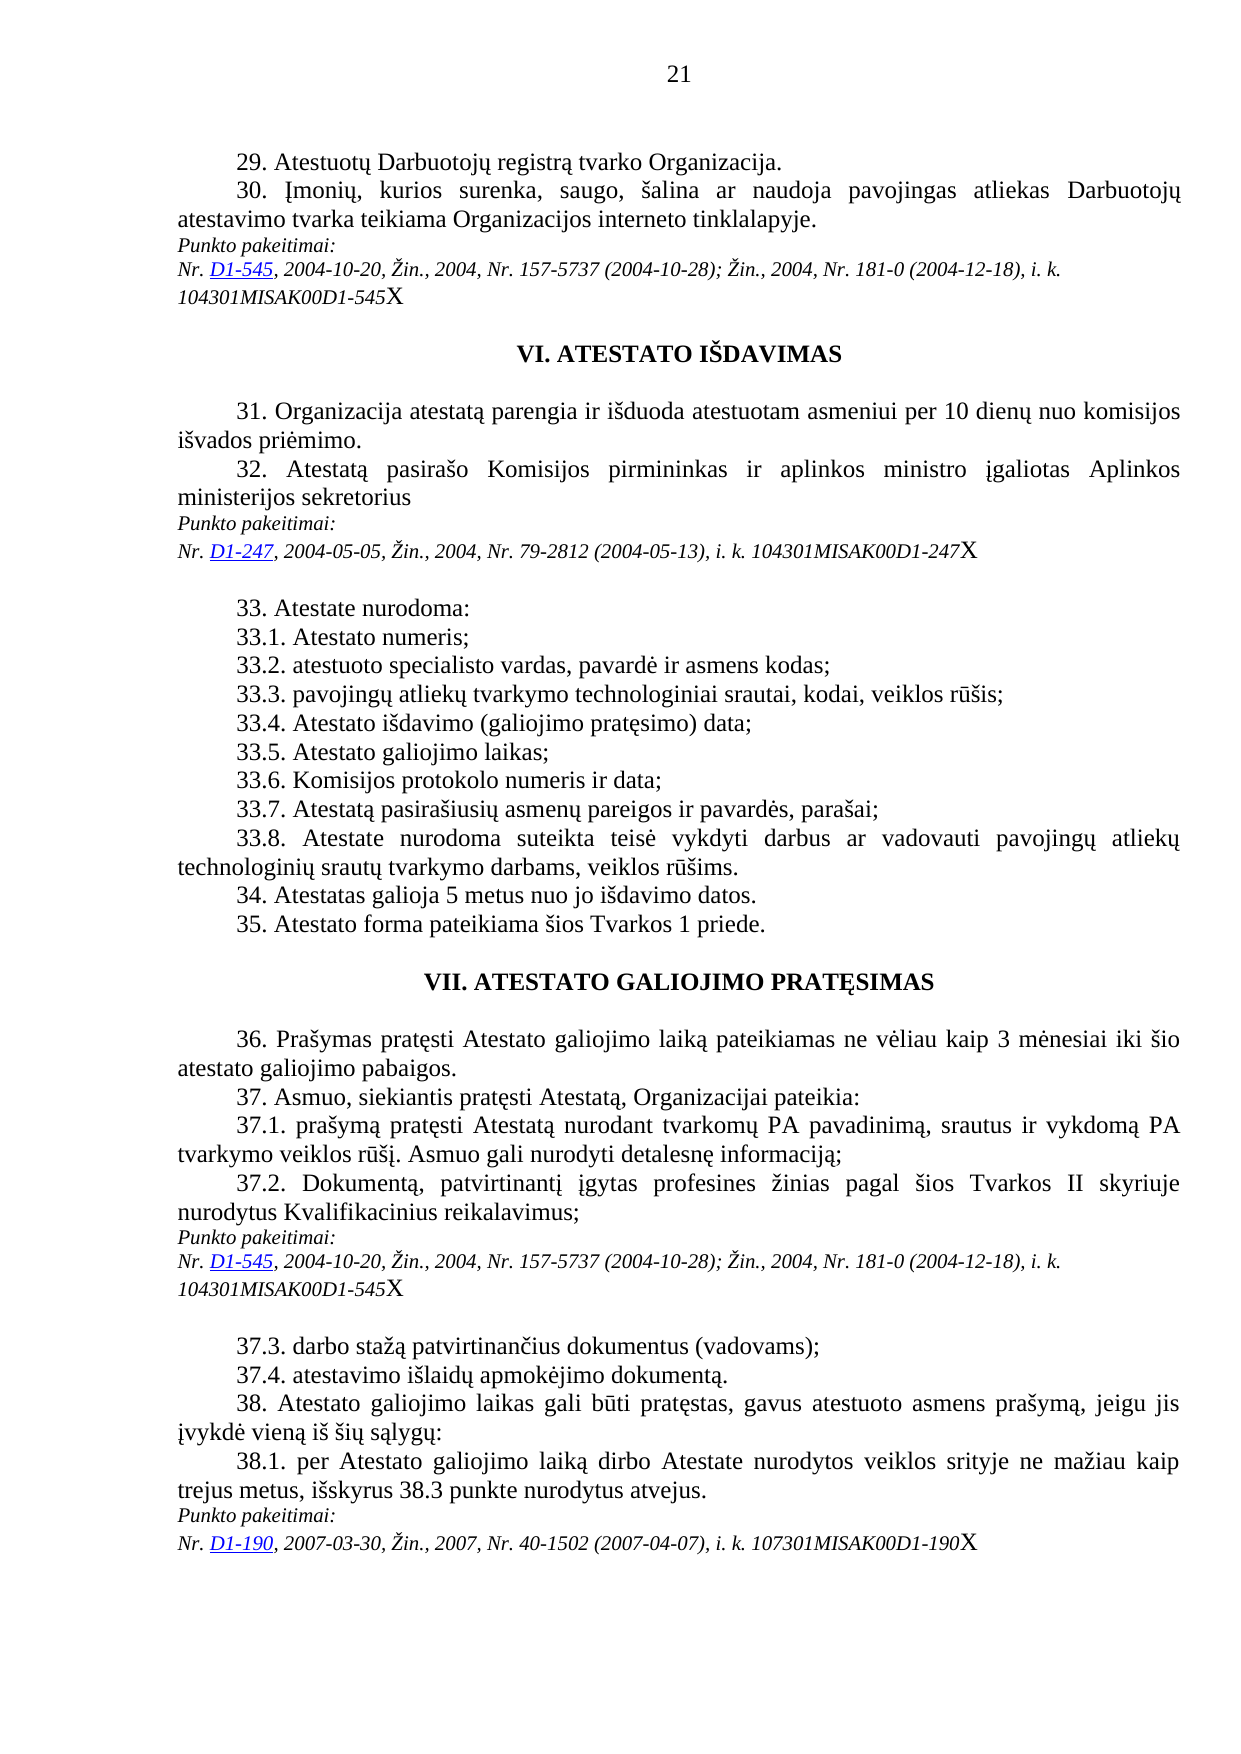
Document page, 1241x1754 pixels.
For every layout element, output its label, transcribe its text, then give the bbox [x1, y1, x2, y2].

text 36. Prašymas pratęsti Atestato galiojimo laiką pateikiamas ne vėliau kaip 3 mėnesiai iki šio atestato galiojimo pabaigos. [177, 1024, 1181, 1082]
text 33.3. pavojingų atliekų tvarkymo technologiniai srautai, kodai, veiklos rūšis; [177, 679, 1181, 708]
text 33. Atestate nurodoma: [177, 593, 1181, 622]
text VI. ATESTATO IŠDAVIMAS [177, 339, 1181, 367]
text 37.3. darbo stažą patvirtinančius dokumentus (vadovams); [177, 1331, 1181, 1360]
text 30. Įmonių, kurios surenka, saugo, šalina ar naudoja pavojingas atliekas Darbuotojų atestavimo tvarka teikiama Organizacijos interneto tinklalapyje. [177, 176, 1181, 233]
text 33.5. Atestato galiojimo laikas; [177, 737, 1181, 765]
text 33.7. Atestatą pasirašiusių asmenų pareigos ir pavardės, parašai; [177, 794, 1181, 823]
text 37.1. prašymą pratęsti Atestatą nurodant tvarkomų PA pavadinimą, srautus ir vykdomą PA tvarkymo veiklos rūšį. Asmuo gali nurodyti detalesnę informaciją; [177, 1110, 1181, 1168]
text 37.4. atestavimo išlaidų apmokėjimo dokumentą. [177, 1360, 1181, 1388]
text 34. Atestatas galioja 5 metus nuo jo išdavimo datos. [177, 880, 1181, 909]
text 35. Atestato forma pateikiama šios Tvarkos 1 priede. [177, 909, 1181, 938]
text 33.6. Komisijos protokolo numeris ir data; [177, 765, 1181, 794]
text 33.2. atestuoto specialisto vardas, pavardė ir asmens kodas; [177, 650, 1181, 679]
text 31. Organizacija atestatą parengia ir išduoda atestuotam asmeniui per 10 dienų nuo komisijos išvados priėmimo. [177, 396, 1181, 454]
text 37. Asmuo, siekiantis pratęsti Atestatą, Organizacijai pateikia: [177, 1082, 1181, 1110]
text 33.1. Atestato numeris; [177, 622, 1181, 650]
text 37.2. Dokumentą, patvirtinantį įgytas profesines žinias pagal šios Tvarkos II skyriuje nurodytus Kvalifikacinius reikalavimus; [177, 1168, 1181, 1225]
text 33.4. Atestato išdavimo (galiojimo pratęsimo) data; [177, 708, 1181, 737]
text 38. Atestato galiojimo laikas gali būti pratęstas, gavus atestuoto asmens prašymą, jeigu jis įvykdė vieną iš šių sąlygų: [177, 1388, 1181, 1446]
text 33.8. Atestate nurodoma suteikta teisė vykdyti darbus ar vadovauti pavojingų atliekų technologinių srautų tvarkymo darbams, veiklos rūšims. [177, 823, 1181, 880]
text VII. ATESTATO GALIOJIMO PRATĘSIMAS [177, 967, 1181, 995]
text 38.1. per Atestato galiojimo laiką dirbo Atestate nurodytos veiklos srityje ne mažiau kaip trejus metus, išskyrus 38.3 punkte nurodytus atvejus. [177, 1446, 1181, 1503]
text 32. Atestatą pasirašo Komisijos pirmininkas ir aplinkos ministro įgaliotas Aplinkos ministerijos sekretorius [177, 454, 1181, 511]
text 29. Atestuotų Darbuotojų registrą tvarko Organizacija. [177, 147, 1181, 176]
